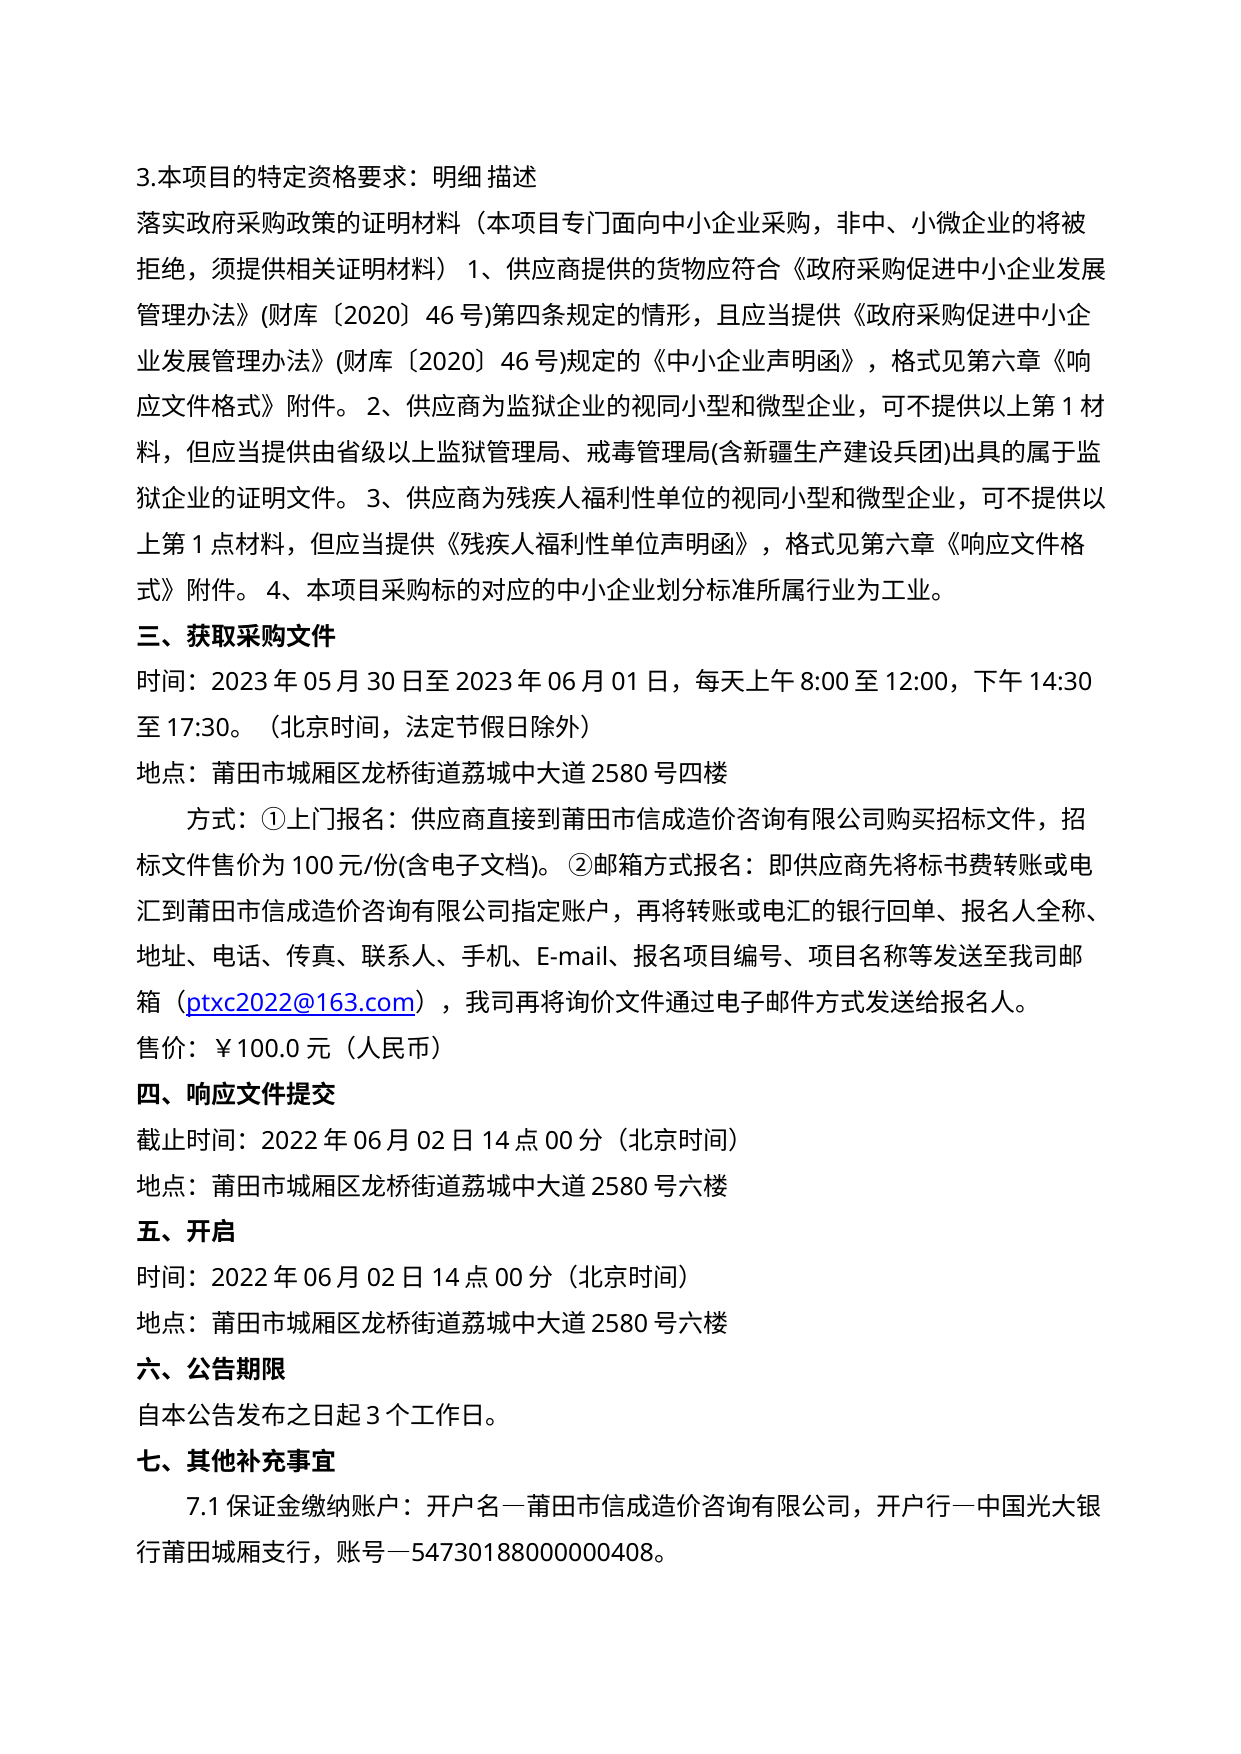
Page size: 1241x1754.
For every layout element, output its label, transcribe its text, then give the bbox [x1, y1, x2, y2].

text 时间：2022年06月02日 14点00分（北京时间） [136, 1250, 1106, 1296]
text 截止时间：2022年06月02日 14点00分（北京时间） [136, 1112, 1106, 1158]
text 三、获取采购文件 [136, 608, 1106, 654]
text 3.本项目的特定资格要求：明细 描述 落实政府采购政策的证明材料（本项目专门面向中小企业采购，非中、小微企业的将被拒绝，须提供相关证明材料） 1、供应商提供的货物应符合《政府采购促进中小企业发展管理办法》(财库〔2020〕46号)第四条规定的情形，且应当提供《政府采购促进中小企业发展管理办法》(财库〔2020〕46号)规定的《中小企业声明函》，格式见第六章《响应文件格式》附件。 2、供应商为监狱企业的视同小型和微型企业，可不提供以上第1材料，但应当提供由省级以上监狱管理局、戒毒管理局(含新疆生产建设兵团)出具的属于监狱企业的证明文件。 3、供应商为残疾人福利性单位的视同小型和微型企业，可不提供以上第1点材料，但应当提供《残疾人福利性单位声明函》，格式见第六章《响应文件格式》附件。 4、本项目采购标的对应的中小企业划分标准所属行业为工业。 [136, 150, 1106, 608]
text 方式：①上门报名：供应商直接到莆田市信成造价咨询有限公司购买招标文件，招标文件售价为100元/份(含电子文档)。 ②邮箱方式报名：即供应商先将标书费转账或电汇到莆田市信成造价咨询有限公司指定账户，再将转账或电汇的银行回单、报名人全称、地址、电话、传真、联系人、手机、E-mail、报名项目编号、项目名称等发送至我司邮箱（ptxc2022@163.com），我司再将询价文件通过电子邮件方式发送给报名人。 [136, 792, 1106, 1021]
text 时间：2023年05月30日至2023年06月01日，每天上午8:00至12:00，下午14:30至17:30。（北京时间，法定节假日除外） [136, 654, 1106, 746]
text 四、响应文件提交 [136, 1067, 1106, 1112]
text 六、公告期限 [136, 1342, 1106, 1387]
text 地点：莆田市城厢区龙桥街道荔城中大道2580号六楼 [136, 1296, 1106, 1342]
text 地点：莆田市城厢区龙桥街道荔城中大道2580号四楼 [136, 746, 1106, 792]
text 五、开启 [136, 1204, 1106, 1250]
text 售价：￥100.0 元（人民币） [136, 1021, 1106, 1067]
text 地点：莆田市城厢区龙桥街道荔城中大道2580号六楼 [136, 1158, 1106, 1204]
text 7.1保证金缴纳账户：开户名—莆田市信成造价咨询有限公司，开户行—中国光大银行莆田城厢支行，账号—54730188000000408。 [136, 1479, 1106, 1571]
text 七、其他补充事宜 [136, 1433, 1106, 1479]
text 自本公告发布之日起3个工作日。 [136, 1387, 1106, 1433]
